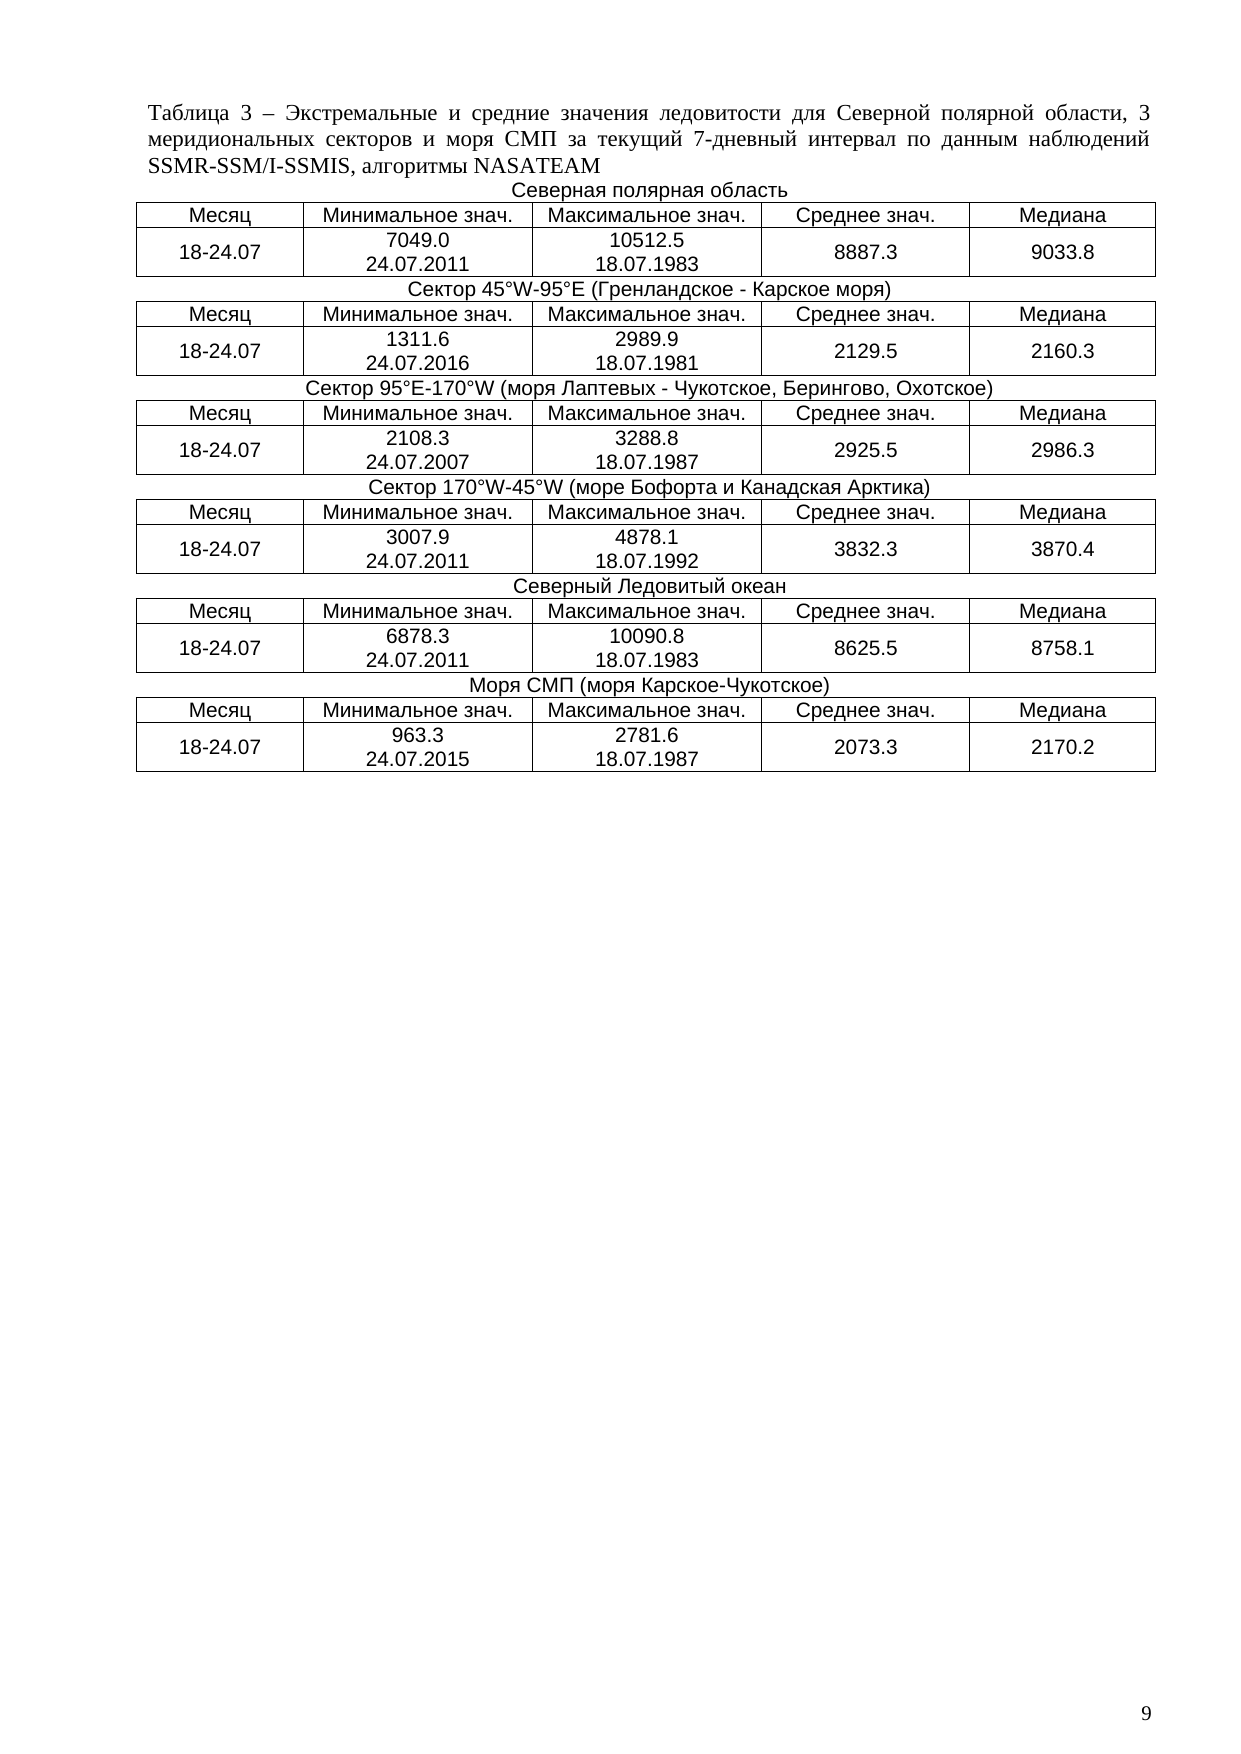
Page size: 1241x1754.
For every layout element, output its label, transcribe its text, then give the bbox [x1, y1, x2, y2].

table_header Минимальное знач. [304, 698, 532, 722]
table_cell 18-24.07 [137, 525, 303, 573]
table_cell 10090.8 18.07.1983 [533, 624, 761, 672]
table_cell 18-24.07 [137, 624, 303, 672]
table_header Максимальное знач. [533, 203, 761, 227]
text Северная полярная область [148, 178, 1152, 202]
table_header Среднее знач. [762, 401, 969, 425]
table_cell 10512.5 18.07.1983 [533, 228, 761, 276]
table_header Месяц [137, 500, 303, 524]
table_cell 3288.8 18.07.1987 [533, 426, 761, 474]
table_header Среднее знач. [762, 599, 969, 623]
table_header Медиана [970, 401, 1155, 425]
table_header Минимальное знач. [304, 599, 532, 623]
table_header Медиана [970, 599, 1155, 623]
table_header Минимальное знач. [304, 203, 532, 227]
text Северный Ледовитый океан [148, 574, 1152, 598]
table_cell 6878.3 24.07.2011 [304, 624, 532, 672]
table_cell 18-24.07 [137, 327, 303, 375]
table_header Минимальное знач. [304, 500, 532, 524]
text Сектор 170°W-45°W (море Бофорта и Канадская Арктика) [148, 475, 1152, 499]
table_header Максимальное знач. [533, 401, 761, 425]
table_cell 8887.3 [762, 228, 969, 276]
table_cell 8758.1 [970, 624, 1155, 672]
table_cell 18-24.07 [137, 228, 303, 276]
table_cell 2108.3 24.07.2007 [304, 426, 532, 474]
table_header Медиана [970, 698, 1155, 722]
table_header Минимальное знач. [304, 302, 532, 326]
table_cell 3007.9 24.07.2011 [304, 525, 532, 573]
table_cell 9033.8 [970, 228, 1155, 276]
table_header Месяц [137, 302, 303, 326]
table_header Максимальное знач. [533, 302, 761, 326]
table_cell 963.3 24.07.2015 [304, 723, 532, 771]
table_header Месяц [137, 698, 303, 722]
table_header Медиана [970, 203, 1155, 227]
table_cell 2170.2 [970, 723, 1155, 771]
table_header Медиана [970, 302, 1155, 326]
table_header Среднее знач. [762, 203, 969, 227]
table_cell 7049.0 24.07.2011 [304, 228, 532, 276]
table_cell 2986.3 [970, 426, 1155, 474]
table_header Среднее знач. [762, 302, 969, 326]
table_cell 2129.5 [762, 327, 969, 375]
table_header Месяц [137, 599, 303, 623]
text Сектор 45°W-95°E (Гренландское - Карское моря) [148, 277, 1152, 301]
table_cell 2781.6 18.07.1987 [533, 723, 761, 771]
table_header Среднее знач. [762, 698, 969, 722]
table_cell 3870.4 [970, 525, 1155, 573]
table_header Медиана [970, 500, 1155, 524]
table_cell 2925.5 [762, 426, 969, 474]
table_header Среднее знач. [762, 500, 969, 524]
text Моря СМП (моря Карское-Чукотское) [148, 673, 1152, 697]
table_cell 18-24.07 [137, 723, 303, 771]
table_cell 2073.3 [762, 723, 969, 771]
table_cell 8625.5 [762, 624, 969, 672]
table_header Максимальное знач. [533, 599, 761, 623]
table_header Максимальное знач. [533, 500, 761, 524]
table_header Максимальное знач. [533, 698, 761, 722]
table_cell 1311.6 24.07.2016 [304, 327, 532, 375]
table_cell 3832.3 [762, 525, 969, 573]
table_cell 4878.1 18.07.1992 [533, 525, 761, 573]
table_cell 18-24.07 [137, 426, 303, 474]
text Таблица 3 – Экстремальные и средние значения ледовитости для Северной полярной области, 3 меридиональных секторов и моря СМП за текущий 7-дневный интервал по данным наблюдений SSMR-SSM/I-SSMIS, алгоритмы NASATEAM [148, 99, 1152, 178]
text Сектор 95°E-170°W (моря Лаптевых - Чукотское, Берингово, Охотское) [148, 376, 1152, 400]
table_header Месяц [137, 203, 303, 227]
table_cell 2989.9 18.07.1981 [533, 327, 761, 375]
table_cell 2160.3 [970, 327, 1155, 375]
table_header Минимальное знач. [304, 401, 532, 425]
table_header Месяц [137, 401, 303, 425]
